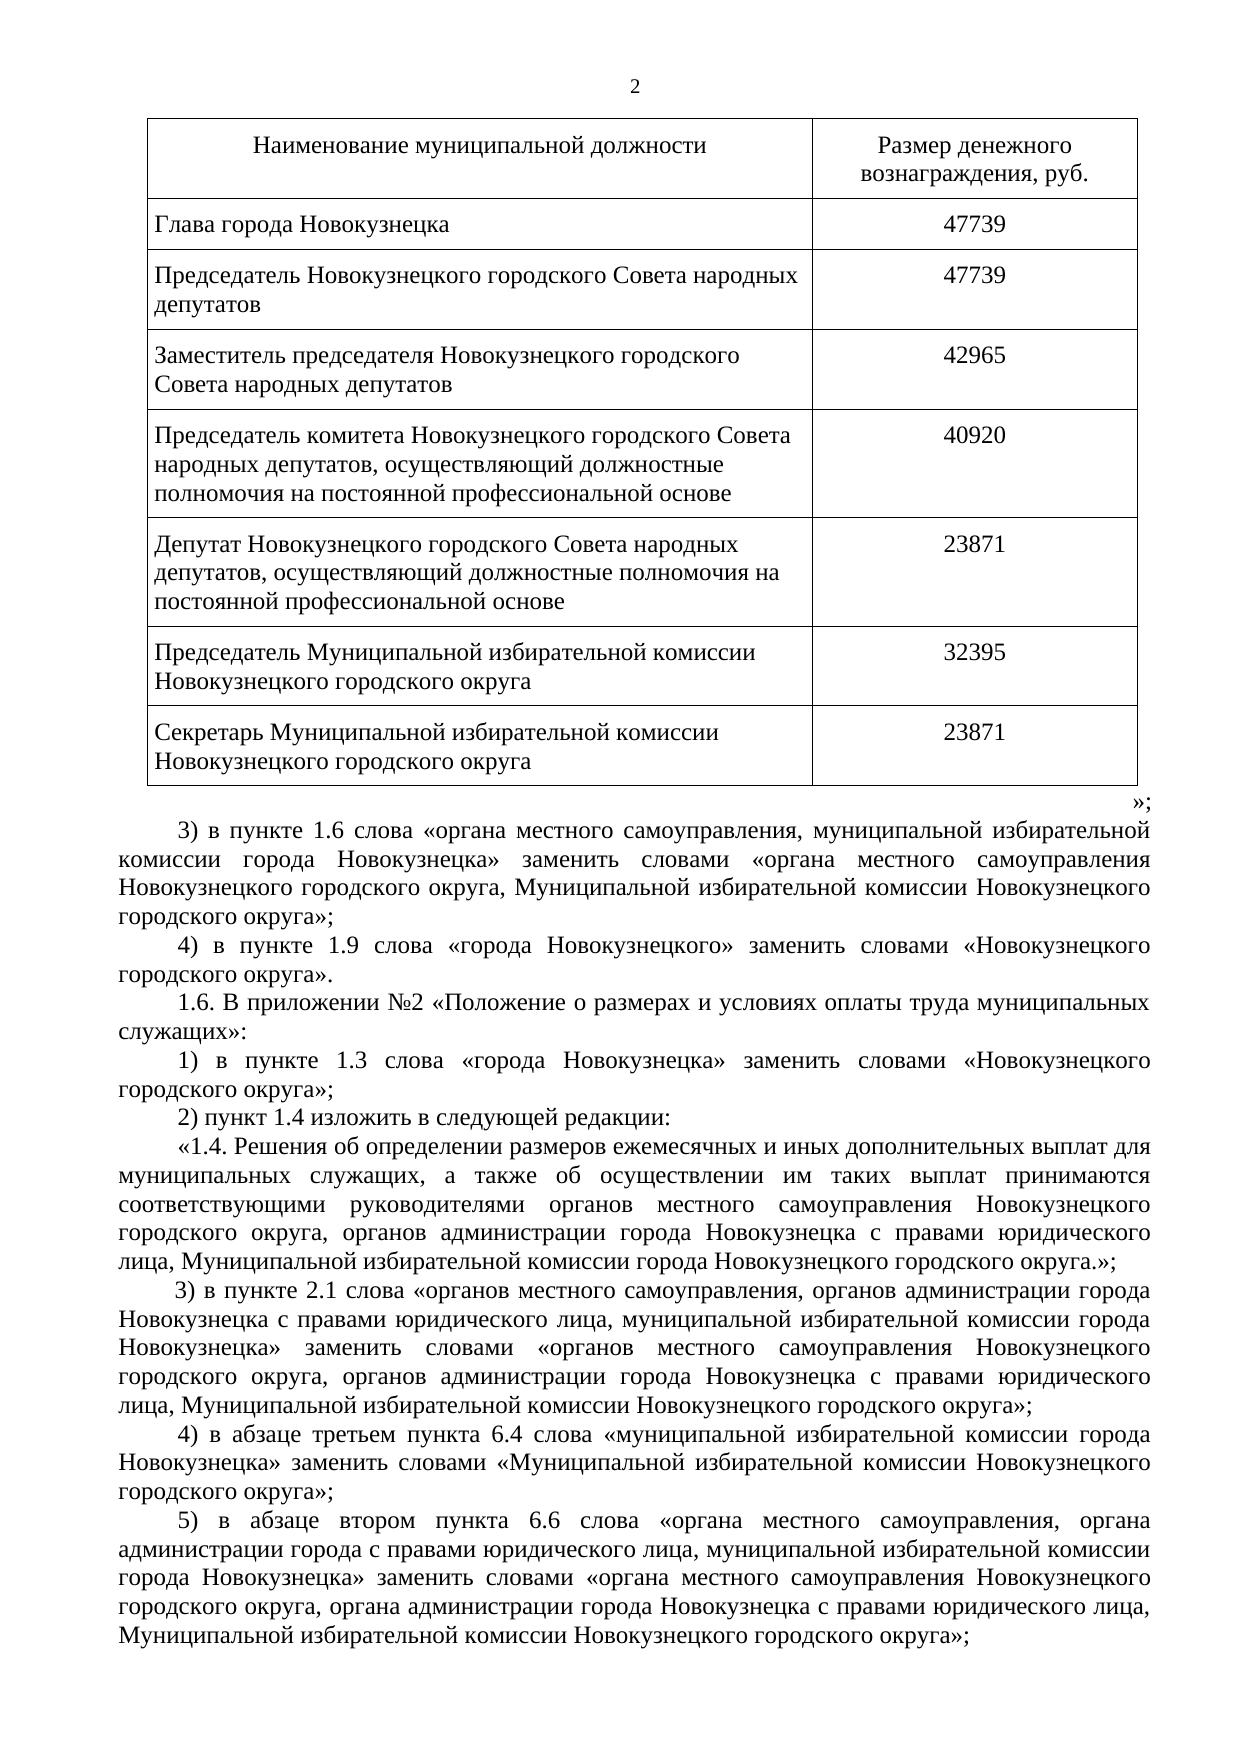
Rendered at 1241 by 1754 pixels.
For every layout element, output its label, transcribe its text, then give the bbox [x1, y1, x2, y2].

text 5) в абзаце втором пункта 6.6 слова «органа местного самоуправления, органа администрации города с правами юридического лица, муниципальной избирательной комиссии города Новокузнецка» заменить словами «органа местного самоуправления Новокузнецкого городского округа, органа администрации города Новокузнецка с правами юридического лица, Муниципальной избирательной комиссии Новокузнецкого городского округа»; [118, 1505, 1152, 1649]
text 4) в абзаце третьем пункта 6.4 слова «муниципальной избирательной комиссии города Новокузнецка» заменить словами «Муниципальной избирательной комиссии Новокузнецкого городского округа»; [118, 1419, 1152, 1505]
table_cell Председатель Новокузнецкого городского Совета народных депутатов [148, 250, 812, 329]
text 3) в пункте 2.1 слова «органов местного самоуправления, органов администрации города Новокузнецка с правами юридического лица, муниципальной избирательной комиссии города Новокузнецка» заменить словами «органов местного самоуправления Новокузнецкого городского округа, органов администрации города Новокузнецка с правами юридического лица, Муниципальной избирательной комиссии Новокузнецкого городского округа»; [118, 1275, 1152, 1419]
text »; [118, 786, 1152, 815]
table_cell 40920 [813, 410, 1137, 517]
table_cell 47739 [813, 250, 1137, 329]
table_cell 47739 [813, 199, 1137, 249]
table_cell Председатель комитета Новокузнецкого городского Совета народных депутатов, осуществляющий должностные полномочия на постоянной профессиональной основе [148, 410, 812, 517]
table_cell Глава города Новокузнецка [148, 199, 812, 249]
table_cell Председатель Муниципальной избирательной комиссии Новокузнецкого городского округа [148, 627, 812, 705]
table_cell 42965 [813, 330, 1137, 408]
table_header Наименование муниципальной должности [148, 119, 812, 198]
text 1.6. В приложении №2 «Положение о размерах и условиях оплаты труда муниципальных служащих»: [118, 987, 1152, 1045]
table_cell 32395 [813, 627, 1137, 705]
table_cell Депутат Новокузнецкого городского Совета народных депутатов, осуществляющий должностные полномочия на постоянной профессиональной основе [148, 518, 812, 626]
table_cell Секретарь Муниципальной избирательной комиссии Новокузнецкого городского округа [148, 706, 812, 785]
table_cell 23871 [813, 518, 1137, 626]
text 4) в пункте 1.9 слова «города Новокузнецкого» заменить словами «Новокузнецкого городского округа». [118, 930, 1152, 987]
table_cell Заместитель председателя Новокузнецкого городского Совета народных депутатов [148, 330, 812, 408]
table_cell 23871 [813, 706, 1137, 785]
text 3) в пункте 1.6 слова «органа местного самоуправления, муниципальной избирательной комиссии города Новокузнецка» заменить словами «органа местного самоуправления Новокузнецкого городского округа, Муниципальной избирательной комиссии Новокузнецкого городского округа»; [118, 815, 1152, 930]
text 1) в пункте 1.3 слова «города Новокузнецка» заменить словами «Новокузнецкого городского округа»; [118, 1045, 1152, 1102]
text «1.4. Решения об определении размеров ежемесячных и иных дополнительных выплат для муниципальных служащих, а также об осуществлении им таких выплат принимаются соответствующими руководителями органов местного самоуправления Новокузнецкого городского округа, органов администрации города Новокузнецка с правами юридического лица, Муниципальной избирательной комиссии города Новокузнецкого городского округа.»; [118, 1131, 1152, 1275]
table_header Размер денежного вознаграждения, руб. [813, 119, 1137, 198]
text 2) пункт 1.4 изложить в следующей редакции: [118, 1102, 1152, 1131]
